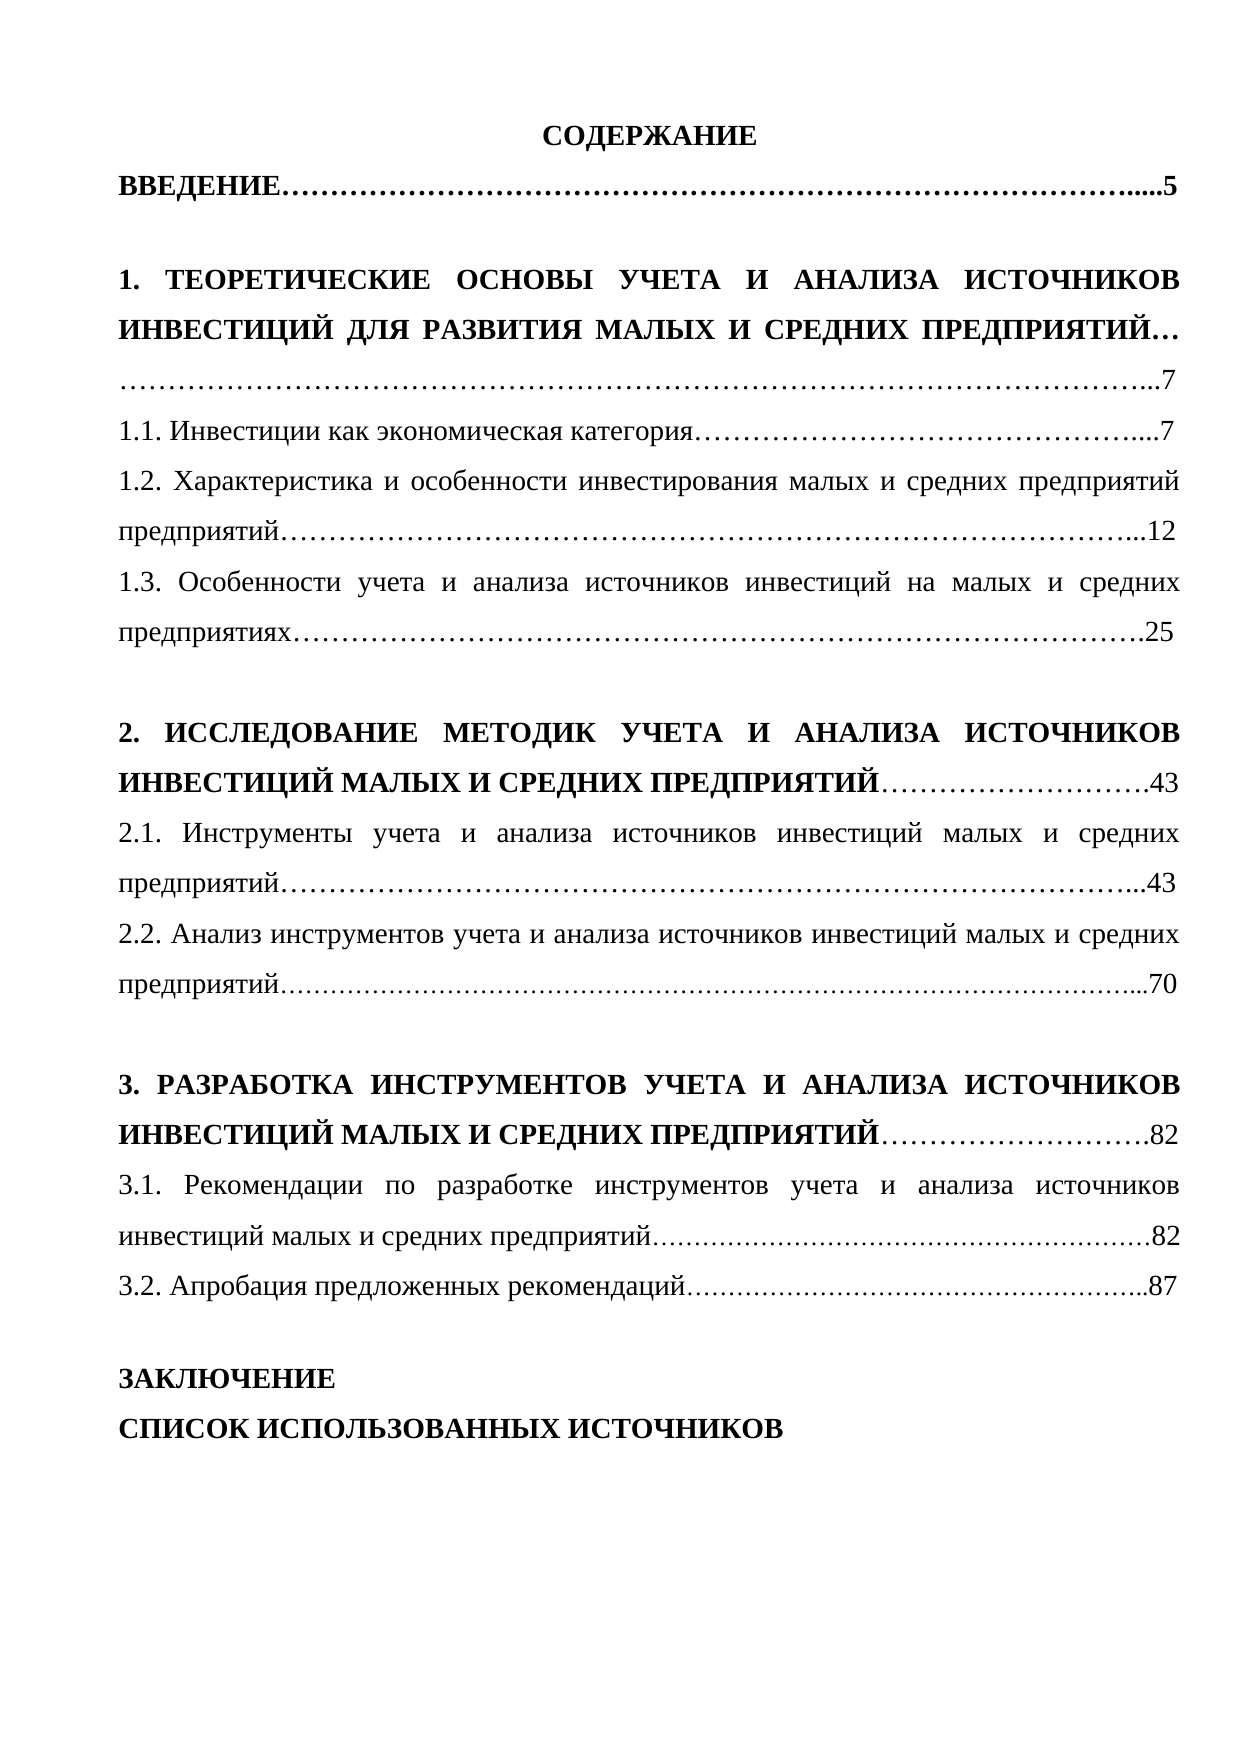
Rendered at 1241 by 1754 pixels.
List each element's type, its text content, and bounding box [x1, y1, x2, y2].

text 2.1. Инструменты учета и анализа источников инвестиций малых и средних предприятий……………………………………………………………………………...43 [118, 815, 1181, 899]
text 2.2. Анализ инструментов учета и анализа источников инвестиций малых и средних предприятий…………………………………………………………………………………………...70 [118, 916, 1181, 1000]
text 3.1. Рекомендации по разработке инструментов учета и анализа источников инвестиций малых и средних предприятий……………………………………………………82 [118, 1167, 1181, 1251]
text 3. РАЗРАБОТКА ИНСТРУМЕНТОВ УЧЕТА И АНАЛИЗА ИСТОЧНИКОВ ИНВЕСТИЦИЙ МАЛЫХ И СРЕДНИХ ПРЕДПРИЯТИЙ ……………………….82 [118, 1067, 1181, 1151]
text ЗАКЛЮЧЕНИЕ [118, 1361, 1181, 1394]
text 1. ТЕОРЕТИЧЕСКИЕ ОСНОВЫ УЧЕТА И АНАЛИЗА ИСТОЧНИКОВ ИНВЕСТИЦИЙ ДЛЯ РАЗВИТИЯ МАЛЫХ И СРЕДНИХ ПРЕДПРИЯТИЙ… ……………………………………………………………………………………………...7 [118, 262, 1181, 396]
text СПИСОК ИСПОЛЬЗОВАННЫХ ИСТОЧНИКОВ ………………………………104 [118, 1411, 1181, 1445]
text 1.3. Особенности учета и анализа источников инвестиций на малых и средних предприятиях…………………………………………………………………………….25 [118, 564, 1181, 648]
text 3.2. Апробация предложенных рекомендаций………………………………………………..87 [118, 1268, 1181, 1302]
text СОДЕРЖАНИЕ [118, 118, 1181, 152]
text 1.1. Инвестиции как экономическая категория………………………………………....7 [118, 413, 1181, 446]
text 1.2. Характеристика и особенности инвестирования малых и средних предприятий предприятий……………………………………………………………………………...12 [118, 463, 1181, 547]
text 2. Исследование методик учета и анализа источников инвестиций малых и средних предприятий ……………………….43 [118, 715, 1181, 798]
text ВВЕДЕНИЕ…………………………………………………………………………….....5 [118, 168, 1181, 202]
